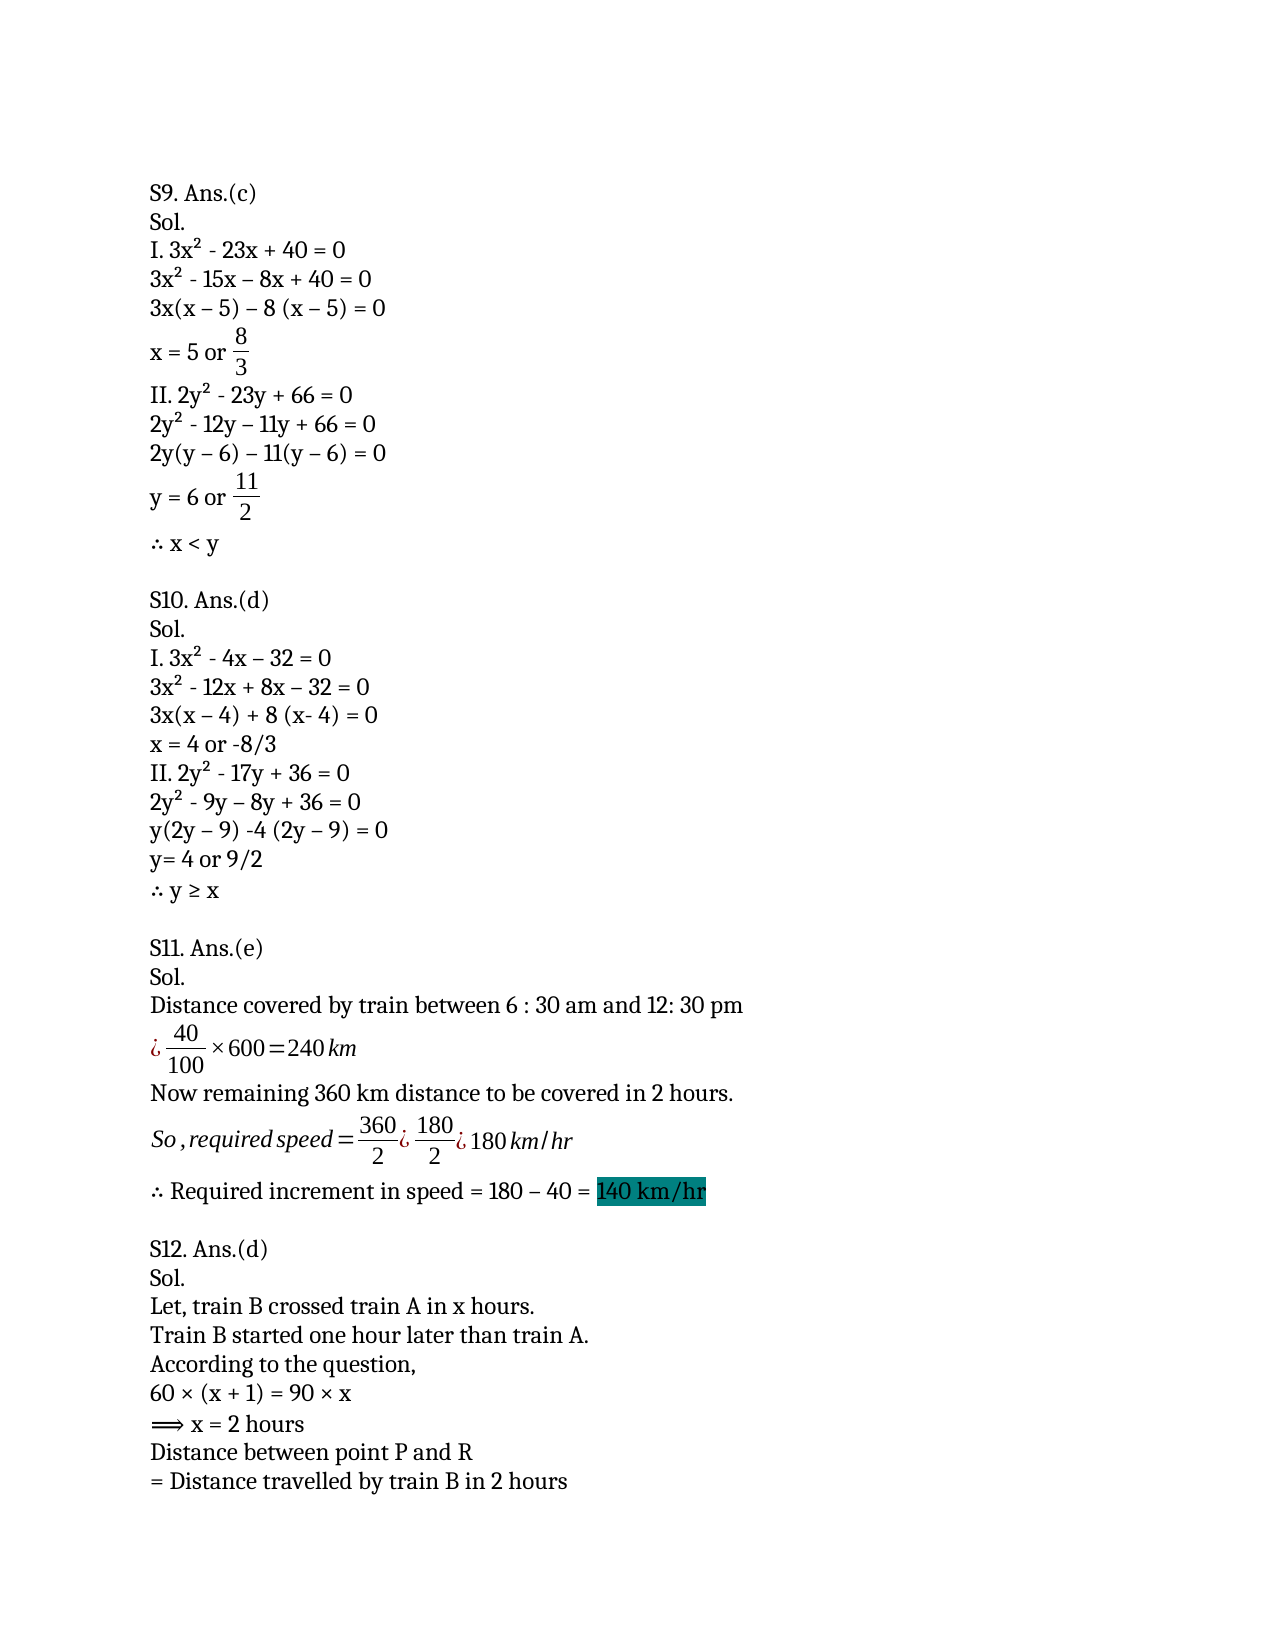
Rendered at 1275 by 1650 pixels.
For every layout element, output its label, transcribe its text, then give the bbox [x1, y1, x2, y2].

text 2y² - 12y – 11y + 66 = 0 [150, 410, 1125, 439]
text Distance between point P and R [150, 1438, 1125, 1467]
text x = 4 or -8/3 [150, 730, 1125, 759]
text 3x(x – 5) – 8 (x – 5) = 0 [150, 294, 1125, 322]
text y(2y – 9) -4 (2y – 9) = 0 [150, 816, 1125, 845]
text Train B started one hour later than train A. [150, 1321, 1125, 1350]
text 60 × (x + 1) = 90 × x [150, 1378, 1125, 1407]
text Sol. [150, 1263, 1125, 1292]
text S12. Ans.(d) [150, 1235, 1125, 1263]
text Sol. [150, 962, 1125, 991]
text Sol. [150, 615, 1125, 644]
text ∴ y ≥ x [150, 874, 1125, 905]
text x = 5 or [150, 322, 1125, 381]
text I. 3x² - 4x – 32 = 0 [150, 644, 1125, 673]
text = Distance travelled by train B in 2 hours [150, 1467, 1125, 1496]
text Now remaining 360 km distance to be covered in 2 hours. [150, 1079, 1125, 1108]
text 3x² - 15x – 8x + 40 = 0 [150, 265, 1125, 294]
text S9. Ans.(c) [150, 179, 1125, 207]
text 3x(x – 4) + 8 (x- 4) = 0 [150, 701, 1125, 730]
text Let, train B crossed train A in x hours. [150, 1292, 1125, 1321]
text 2y² - 9y – 8y + 36 = 0 [150, 788, 1125, 816]
text S11. Ans.(e) [150, 934, 1125, 962]
text ∴ Required increment in speed = 180 – 40 = 140 km/hr [150, 1175, 1125, 1206]
text II. 2y² - 23y + 66 = 0 [150, 381, 1125, 410]
text According to the question, [150, 1350, 1125, 1378]
text y = 6 or [150, 468, 1125, 527]
text y= 4 or 9/2 [150, 845, 1125, 874]
text I. 3x² - 23x + 40 = 0 [150, 236, 1125, 265]
text ∴ x < y [150, 527, 1125, 558]
text 2y(y – 6) – 11(y – 6) = 0 [150, 439, 1125, 468]
text S10. Ans.(d) [150, 586, 1125, 615]
text ⟹ x = 2 hours [150, 1407, 1125, 1438]
text Distance covered by train between 6 : 30 am and 12: 30 pm [150, 991, 1125, 1020]
text 3x² - 12x + 8x – 32 = 0 [150, 673, 1125, 701]
text Sol. [150, 207, 1125, 236]
text II. 2y² - 17y + 36 = 0 [150, 759, 1125, 788]
